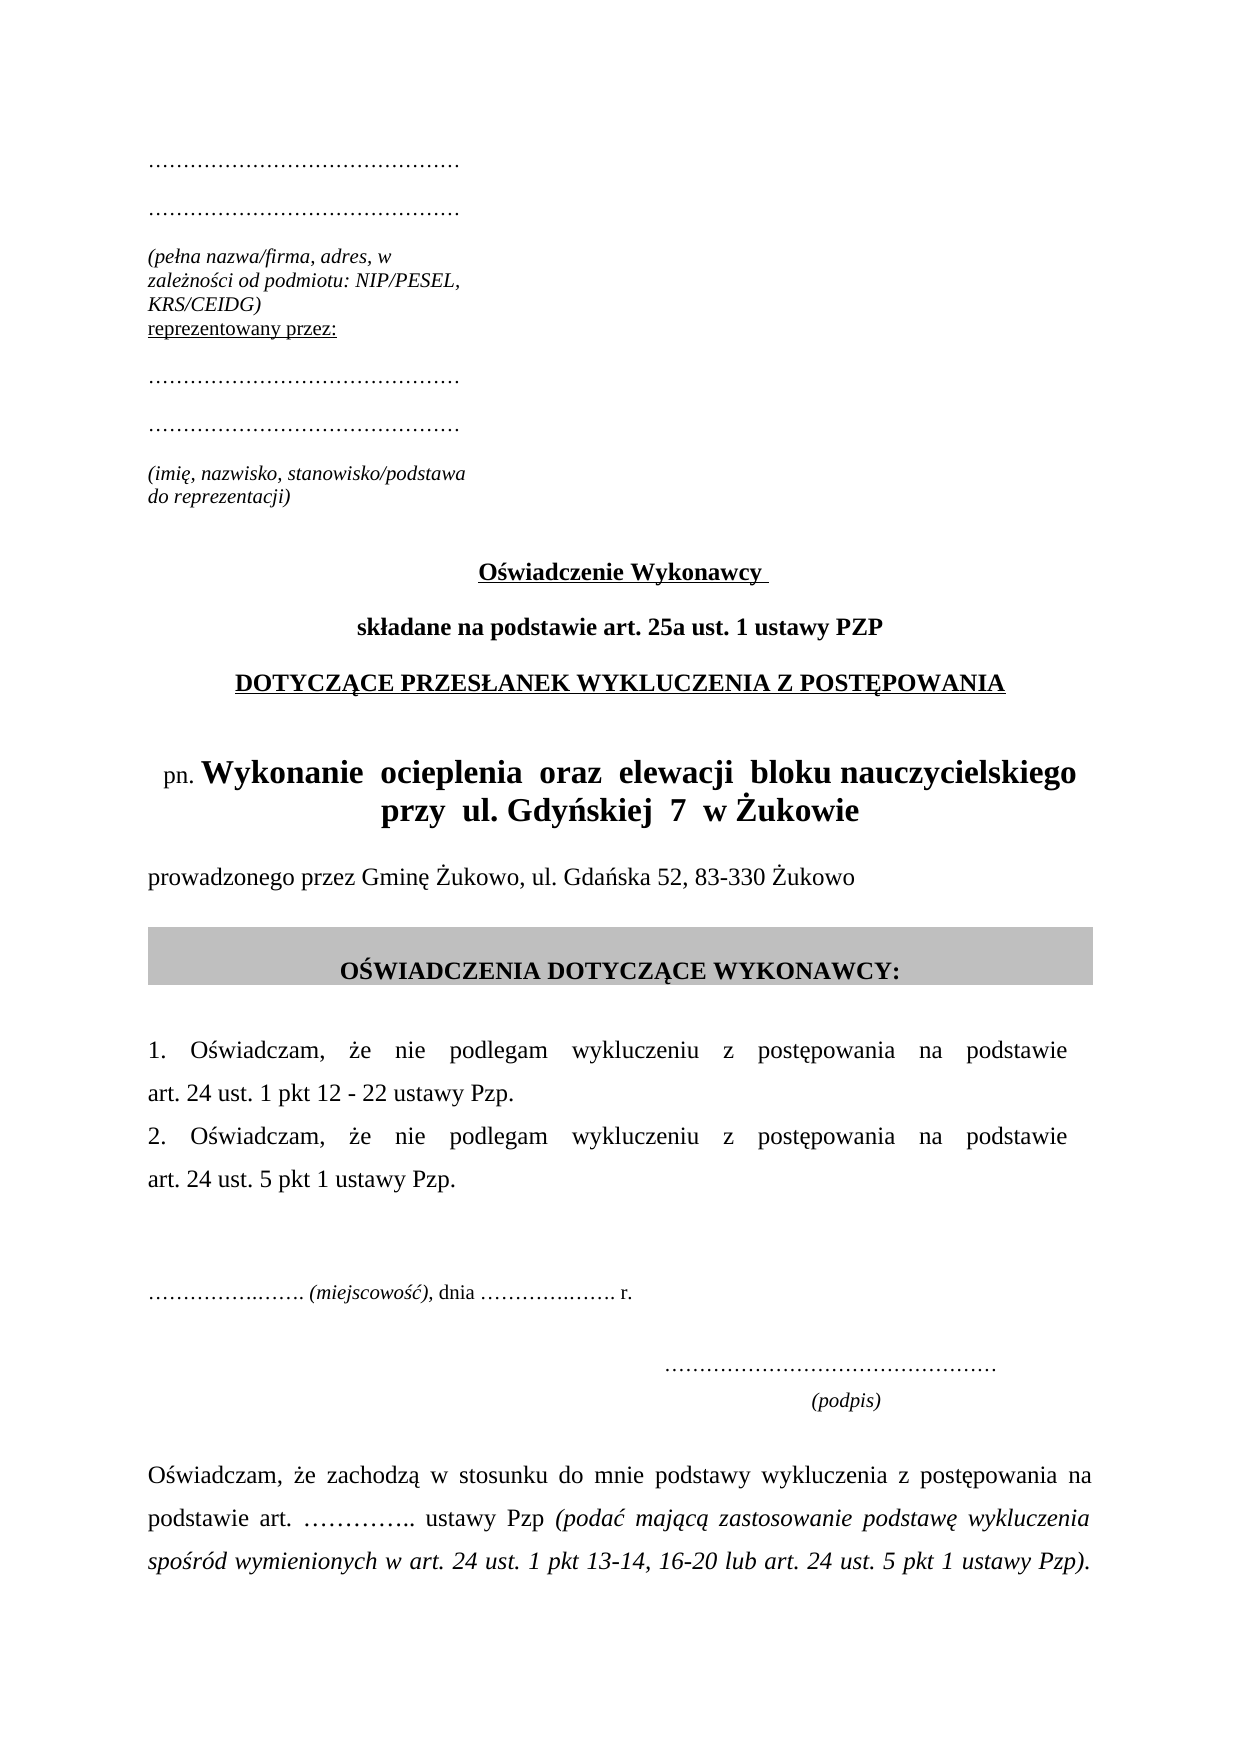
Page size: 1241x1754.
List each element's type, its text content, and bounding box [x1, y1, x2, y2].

text 1. Oświadczam, że nie podlegam wykluczeniu z postępowania na podstawie art. 24 ust. 1 pkt 12 - 22 ustawy Pzp. [148, 1035, 1093, 1107]
text (imię, nazwisko, stanowisko/podstawa do reprezentacji) [148, 460, 472, 508]
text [148, 1460, 1093, 1575]
text ……………………………………………………………………………… [148, 364, 472, 436]
text ……………………………………………………………………………… [148, 148, 472, 220]
text (pełna nazwa/firma, adres, w zależności od podmiotu: NIP/PESEL, KRS/CEIDG) [148, 244, 472, 316]
text ………………………………………… [148, 1352, 1093, 1376]
text …………….……. (miejscowość), dnia ………….……. r. [148, 1280, 1093, 1304]
text prowadzonego przez Gminę Żukowo, ul. Gdańska 52, 83-330 Żukowo [148, 862, 1093, 891]
text składane na podstawie art. 25a ust. 1 ustawy PZP [148, 612, 1093, 641]
text (podpis) [738, 1388, 1093, 1412]
text reprezentowany przez: [148, 316, 1093, 340]
text pn. Wykonanie ocieplenia oraz elewacji bloku nauczycielskiego przy ul. Gdyńskiej 7 w Żukowie [148, 752, 1093, 829]
text OŚWIADCZENIA DOTYCZĄCE WYKONAWCY: [148, 956, 1093, 985]
text DOTYCZĄCE PRZESŁANEK WYKLUCZENIA Z POSTĘPOWANIA [148, 668, 1093, 697]
text Oświadczenie Wykonawcy [148, 557, 1093, 585]
text 2. Oświadczam, że nie podlegam wykluczeniu z postępowania na podstawie art. 24 ust. 5 pkt 1 ustawy Pzp. [148, 1121, 1093, 1193]
